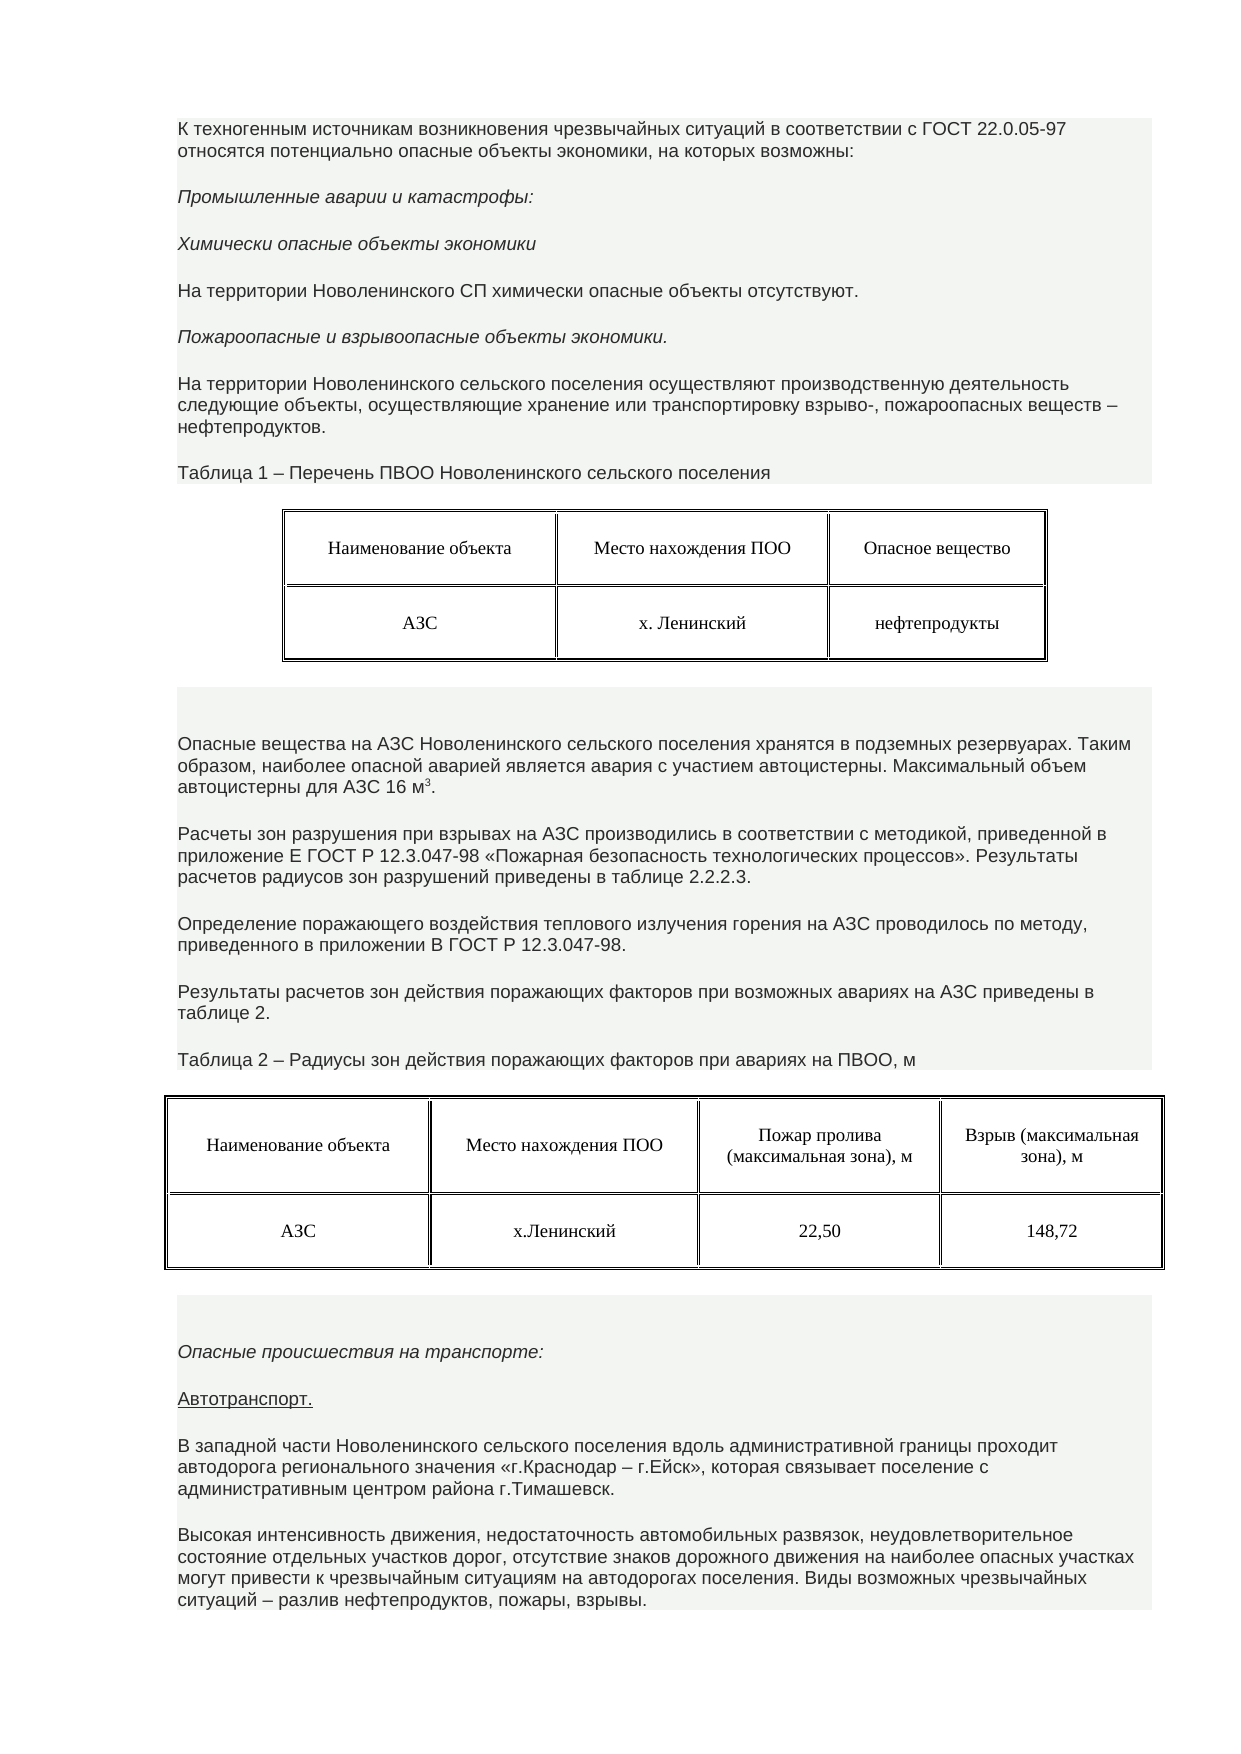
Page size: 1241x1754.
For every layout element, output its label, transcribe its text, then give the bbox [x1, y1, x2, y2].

text Химически опасные объекты экономики [177, 233, 1152, 254]
text Таблица 1 – Перечень ПВОО Новоленинского сельского поселения [177, 462, 1152, 484]
text Опасные вещества на АЗС Новоленинского сельского поселения хранятся в подземных резервуарах. Таким образом, наиболее опасной аварией является авария с участием автоцистерны. Максимальный объем автоцистерны для АЗС 16 м3. [177, 733, 1152, 798]
table_cell АЗС [285, 584, 556, 658]
table_cell 148,72 [941, 1192, 1163, 1266]
table_cell х. Ленинский [556, 587, 828, 658]
text В западной части Новоленинского сельского поселения вдоль административной границы проходит автодорога регионального значения «г.Краснодар – г.Ейск», которая связывает поселение с административным центром района г.Тимашевск. [177, 1434, 1152, 1499]
table_cell 22,50 [699, 1195, 941, 1266]
text Таблица 2 – Радиусы зон действия поражающих факторов при авариях на ПВОО, м [177, 1049, 1152, 1070]
table_cell х.Ленинский [430, 1195, 699, 1266]
table_cell нефтепродукты [829, 584, 1045, 658]
table_header Опасное вещество [829, 512, 1044, 583]
table_header Место нахождения ПОО [556, 512, 828, 583]
text Опасные происшествия на транспорте: [177, 1341, 1152, 1363]
text На территории Новоленинского сельского поселения осуществляют производственную деятельность следующие объекты, осуществляющие хранение или транспортировку взрыво-, пожароопасных веществ – нефтепродуктов. [177, 372, 1152, 437]
table_header Наименование объекта [285, 512, 556, 583]
table_header Наименование объекта [168, 1097, 430, 1192]
table_header Место нахождения ПОО [430, 1099, 699, 1192]
table_header Пожар пролива (максимальная зона), м [699, 1099, 941, 1192]
table_cell АЗС [166, 1192, 430, 1266]
table_header Взрыв (максимальная зона), м [941, 1099, 1161, 1192]
text К техногенным источникам возникновения чрезвычайных ситуаций в соответствии с ГОСТ 22.0.05-97 относятся потенциально опасные объекты экономики, на которых возможны: [177, 118, 1152, 161]
text На территории Новоленинского СП химически опасные объекты отсутствуют. [177, 279, 1152, 301]
text Расчеты зон разрушения при взрывах на АЗС производились в соответствии с методикой, приведенной в приложение Е ГОСТ Р 12.3.047-98 «Пожарная безопасность технологических процессов». Результаты расчетов радиусов зон разрушений приведены в таблице 2.2.2.3. [177, 823, 1152, 887]
text Определение поражающего воздействия теплового излучения горения на АЗС проводилось по методу, приведенного в приложении В ГОСТ Р 12.3.047-98. [177, 912, 1152, 956]
text Результаты расчетов зон действия поражающих факторов при возможных авариях на АЗС приведены в таблице 2. [177, 981, 1152, 1024]
text Автотранспорт. [177, 1388, 1152, 1409]
text Высокая интенсивность движения, недостаточность автомобильных развязок, неудовлетворительное состояние отдельных участков дорог, отсутствие знаков дорожного движения на наиболее опасных участках могут привести к чрезвычайным ситуациям на автодорогах поселения. Виды возможных чрезвычайных ситуаций – разлив нефтепродуктов, пожары, взрывы. [177, 1524, 1152, 1610]
text Пожароопасные и взрывоопасные объекты экономики. [177, 326, 1152, 347]
text Промышленные аварии и катастрофы: [177, 186, 1152, 208]
